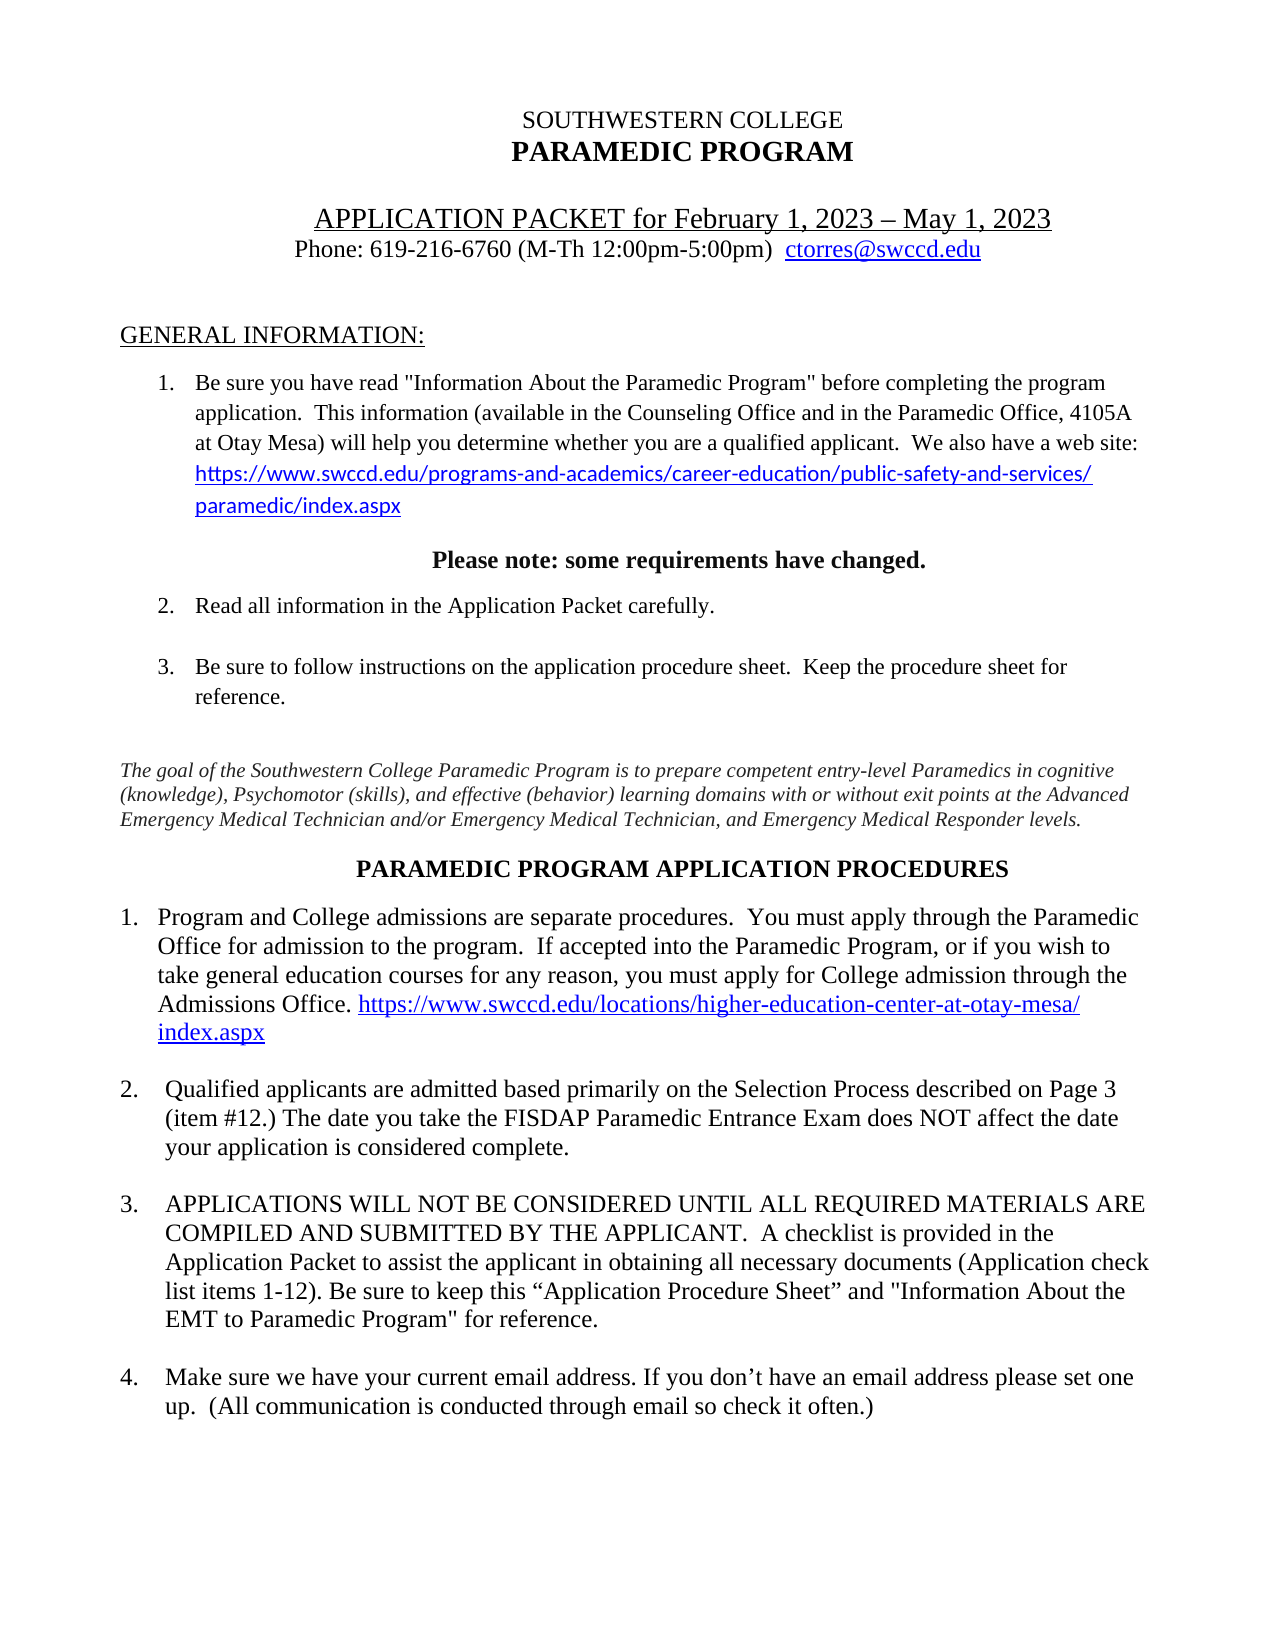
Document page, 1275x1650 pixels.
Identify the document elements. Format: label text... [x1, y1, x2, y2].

text APPLICATION PACKET for February 1, 2023 – May 1, 2023 [120, 201, 1155, 234]
list Read all information in the Application Packet carefully. [157, 593, 1155, 619]
list Program and College admissions are separate procedures. You must apply through the Paramedic Office for admission to the program. If accepted into the Paramedic Program, or if you wish to take general education courses for any reason, you must apply for College admission through the Admissions Office. https://www.swccd.edu/locations/higher-education-center-at-otay-mesa/index.aspx [120, 902, 1155, 1046]
list Be sure you have read "Information About the Paramedic Program" before completing the program application. This information (available in the Counseling Office and in the Paramedic Office, 4105A at Otay Mesa) will help you determine whether you are a qualified applicant. We also have a web site: https://www.swccd.edu/programs-and-academics/career-education/public-safety-and-services/paramedic/index.aspx [157, 368, 1155, 520]
text SOUTHWESTERN COLLEGE [120, 105, 1155, 134]
text 2. Qualified applicants ardmitted based primarily on the Selection Process described on Page 3 (item #12.) The date you take the FISDAP Paramedic Entrance Exam does NOT affect the date your application is considered complete. [120, 1074, 1155, 1161]
text Phone: 619-216-6760 (M-Th 12:00pm-5:00pm) ctorres@swccd.edu [120, 234, 1155, 263]
text GENERAL INFORMATION: [120, 321, 1155, 349]
text 4. Make sure we have your current email address. If you don’t have an email address please set one up. (All communication is conducted through email so check it often.) [120, 1362, 1155, 1419]
text 3. APPLICATIONS WILL NOT BE CONSIDERED UNTIL ALL REQUIRED MATERIALS ARE COMPILED AND SUBMITTED BY THE APPLICANT. A checklist is provided in the Application Packet to assist the applicant in obtaining all necessary documents (Application check list items 1-12). Be sure to keep this “Application Procedure Sheet” and "Information About the EMT to Paramedic Program" for reference. [120, 1189, 1155, 1333]
list Be sure to follow instructions on the application procedure sheet. Keep the procedure sheet for reference. [157, 653, 1155, 709]
text MEDIC PROGRAM [120, 134, 1155, 167]
text Please note: some requirements have changed. [203, 545, 1155, 573]
text The goal of the Southwestern College Paramedic Program is to prepare competent entry-level Paramedics in cognitive (knowledge), Psychomotor (skills), and effective (behavior) learning domains with or without exit points at the Advanced Emergency Medical Technician and/or Emergency Medical Technician, and Emergency Medical Responder levels. [120, 758, 1155, 831]
text MEDIC PROGRAM APPLICATION PROCEDURES [120, 854, 1155, 883]
